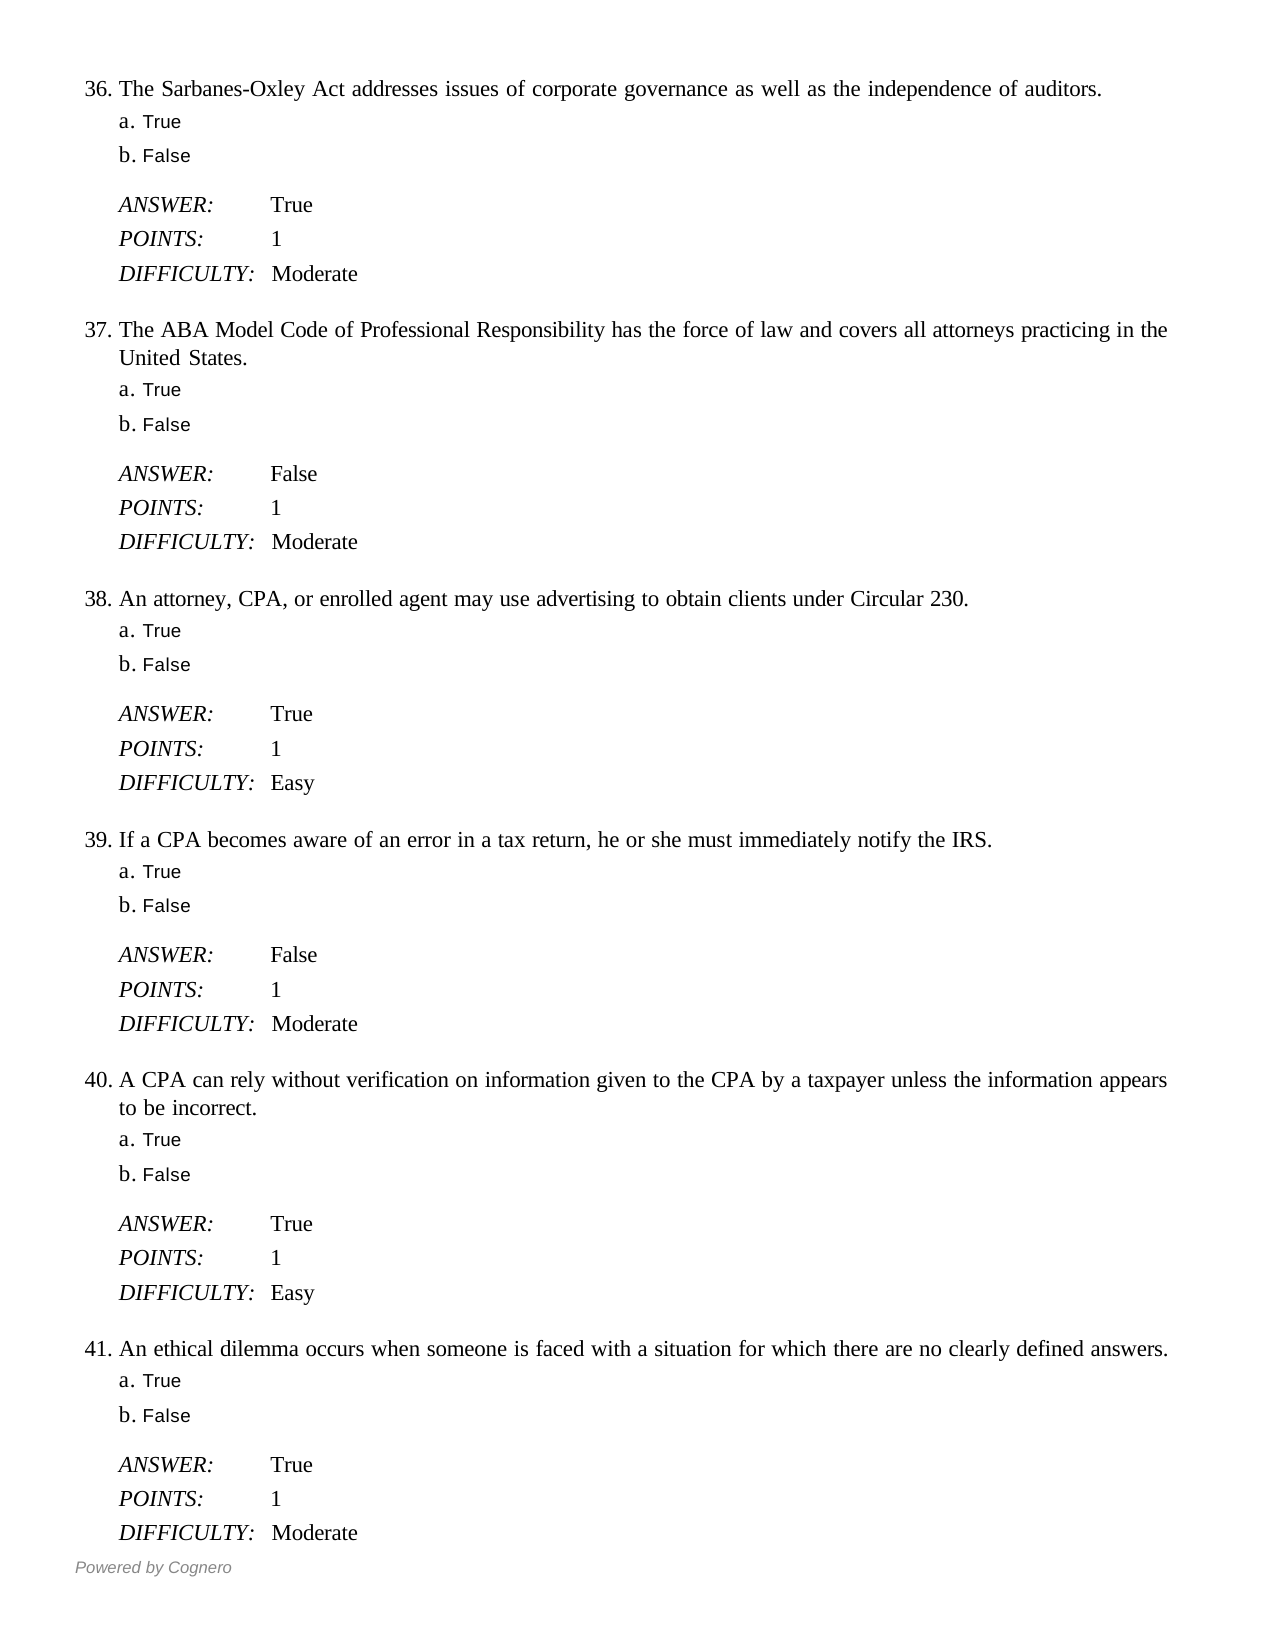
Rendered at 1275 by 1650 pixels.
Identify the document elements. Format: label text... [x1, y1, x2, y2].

text DIFFICULTY: Moderate [119, 1519, 1181, 1546]
list The Sarbanes-Oxley Act addresses issues of corporate governance as well as the independence of auditors. [84, 75, 1181, 102]
text POINTS: 1 [119, 1244, 1181, 1271]
text DIFFICULTY: Moderate [119, 1010, 1181, 1036]
text ANSWER: False [119, 941, 1181, 968]
text POINTS: 1 [119, 1485, 1181, 1511]
text POINTS: 1 [119, 976, 1181, 1002]
list False [119, 1160, 1181, 1186]
text DIFFICULTY: Moderate [119, 260, 1181, 286]
list An ethical dilemma occurs when someone is faced with a situation for which there are no clearly defined answers. [84, 1335, 1181, 1361]
list The ABA Model Code of Professional Responsibility has the force of law and covers all attorneys practicing in the United States. [84, 316, 1170, 371]
list True [119, 616, 1181, 642]
list True [119, 107, 1181, 133]
text ANSWER: True [119, 191, 1181, 217]
text DIFFICULTY: Easy [119, 1278, 1181, 1305]
list True [119, 857, 1181, 883]
text ANSWER: True [119, 1210, 1181, 1236]
list False [119, 141, 1181, 167]
list False [119, 409, 1181, 436]
list If a CPA becomes aware of an error in a tax return, he or she must immediately notify the IRS. [84, 826, 1181, 852]
text POINTS: 1 [119, 735, 1181, 761]
list False [119, 650, 1181, 677]
list True [119, 1125, 1181, 1152]
text DIFFICULTY: Easy [119, 769, 1181, 796]
text DIFFICULTY: Moderate [119, 528, 1181, 555]
list False [119, 891, 1181, 918]
list False [119, 1401, 1181, 1427]
text POINTS: 1 [119, 494, 1181, 520]
list True [119, 1366, 1181, 1393]
text POINTS: 1 [119, 225, 1181, 252]
list True [119, 375, 1181, 402]
text ANSWER: False [119, 459, 1181, 486]
text ANSWER: True [119, 700, 1181, 727]
list An attorney, CPA, or enrolled agent may use advertising to obtain clients under Circular 230. [84, 585, 1181, 611]
text ANSWER: True [119, 1451, 1181, 1477]
list A CPA can rely without verification on information given to the CPA by a taxpayer unless the information appears to be incorrect. [84, 1066, 1168, 1121]
